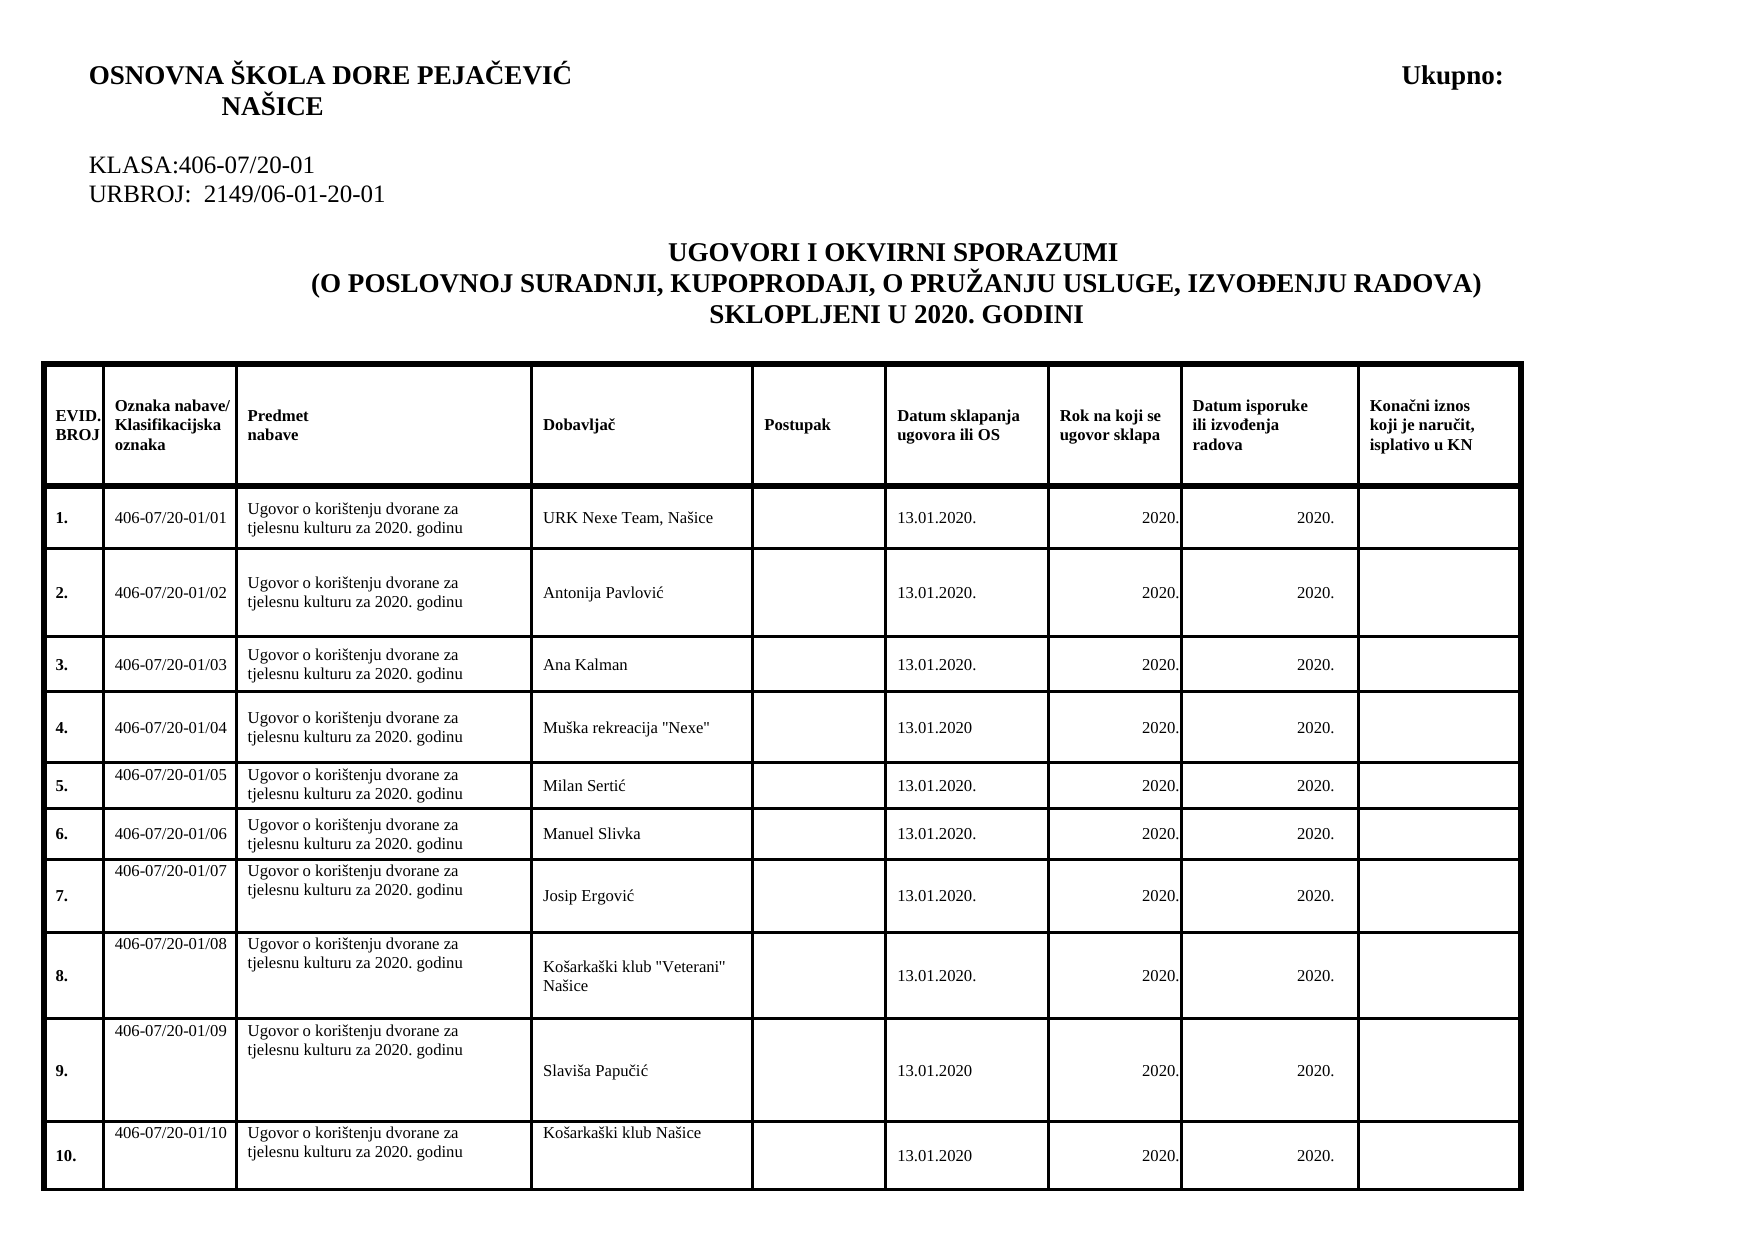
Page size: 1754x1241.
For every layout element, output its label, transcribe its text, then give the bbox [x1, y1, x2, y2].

text (O POSLOVNOJ SURADNJI, KUPOPRODAJI, O PRUŽANJU USLUGE, IZVOĐENJU RADOVA) [88, 267, 1698, 299]
table_cell 2020. [1183, 764, 1357, 807]
table_cell 406-07/20-01/09 [105, 1020, 235, 1120]
table_cell Josip Ergović [533, 861, 751, 931]
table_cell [238, 1123, 530, 1188]
table_cell URK Nexe Team, Našice [533, 489, 751, 547]
table_cell [1360, 638, 1518, 690]
table_cell 406-07/20-01/03 [105, 638, 235, 690]
table_cell 13.01.2020. [887, 934, 1047, 1017]
table_cell Milan Sertić [533, 764, 751, 807]
table_header Konačni iznos koji je naručit, isplativo u KN [1360, 367, 1518, 482]
table_header Rok na koji se ugovor sklapa [1050, 367, 1180, 482]
table_cell Košarkaški klub ''Veterani'' Našice [533, 934, 751, 1017]
table_cell Košarkaški klub Našice [533, 1123, 751, 1188]
table_cell 2020. [1183, 550, 1357, 635]
table_cell [754, 550, 884, 635]
table_cell 13.01.2020. [887, 489, 1047, 547]
table_cell 2020. [1183, 1123, 1357, 1188]
table_cell 13.01.2020 [887, 1123, 1047, 1188]
table_header EVID. BROJ [47, 367, 102, 482]
table_cell 13.01.2020. [887, 638, 1047, 690]
table_cell Ugovor o korištenju dvorane za tjelesnu kulturu za 2020. godinu [238, 861, 530, 931]
table_cell [1360, 934, 1518, 1017]
table_cell [754, 693, 884, 761]
table_cell 2020. [1050, 550, 1180, 635]
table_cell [238, 1020, 530, 1120]
table_header Oznaka nabave/ Klasifikacijska oznaka [105, 367, 235, 482]
table_cell 2020. [1050, 764, 1180, 807]
table_cell 2020. [1183, 810, 1357, 858]
table_cell 2. [47, 550, 102, 635]
table_cell 4. [47, 693, 102, 761]
table_header Dobavljač [533, 367, 751, 482]
table_cell Ugovor o korištenju dvorane za tjelesnu kulturu za 2020. godinu [238, 489, 530, 547]
table_cell 3. [47, 638, 102, 690]
text SKLOPLJENI U 2020. GODINI [88, 299, 1698, 330]
table_cell 2020. [1050, 693, 1180, 761]
table_cell [1360, 861, 1518, 931]
table_cell [754, 764, 884, 807]
table_cell Ugovor o korištenju dvorane za tjelesnu kulturu za 2020. godinu [238, 764, 530, 807]
table_cell 2020. [1183, 489, 1357, 547]
table_cell [754, 1020, 884, 1120]
text UGOVORI I OKVIRNI SPORAZUMI [88, 236, 1698, 267]
table_cell 406-07/20-01/07 [105, 861, 235, 931]
table_cell [754, 861, 884, 931]
table_cell 13.01.2020 [887, 693, 1047, 761]
table_cell [754, 638, 884, 690]
table_cell [1360, 764, 1518, 807]
table_cell [754, 810, 884, 858]
table_cell [1360, 550, 1518, 635]
table_cell Antonija Pavlović [533, 550, 751, 635]
table_cell 406-07/20-01/06 [105, 810, 235, 858]
table_cell 406-07/20-01/04 [105, 693, 235, 761]
table_cell Ugovor o korištenju dvorane za tjelesnu kulturu za 2020. godinu [238, 638, 530, 690]
table_cell Ana Kalman [533, 638, 751, 690]
table_cell 2020. [1050, 861, 1180, 931]
text OSNOVNA ŠKOLA DORE PEJAČEVIĆ Ukupno: [88, 59, 1698, 90]
table_cell 7. [47, 861, 102, 931]
table_cell 13.01.2020. [887, 550, 1047, 635]
table_cell Muška rekreacija ''Nexe'' [533, 693, 751, 761]
table_cell [754, 1123, 884, 1188]
text NAŠICE KLASA:406-07/20-01 URBROJ: 2149/06-01-20-01 [88, 90, 1698, 208]
table_cell 2020. [1050, 810, 1180, 858]
table_cell 2020. [1050, 638, 1180, 690]
table_cell Ugovor o korištenju dvorane za tjelesnu kulturu za 2020. godinu [238, 550, 530, 635]
table_cell [1360, 489, 1518, 547]
table_cell [1360, 810, 1518, 858]
table_cell 2020. [1183, 861, 1357, 931]
table_cell 406-07/20-01/02 [105, 550, 235, 635]
table_cell 2020. [1183, 638, 1357, 690]
table_cell 10. [47, 1123, 102, 1188]
table_cell 406-07/20-01/01 [105, 489, 235, 547]
table_cell 406-07/20-01/05 [105, 764, 235, 807]
table_cell 2020. [1050, 934, 1180, 1017]
table_header Postupak [754, 367, 884, 482]
table_header Predmet nabave [238, 367, 530, 482]
table_cell 2020. [1183, 934, 1357, 1017]
table_cell 8. [47, 934, 102, 1017]
table_cell 13.01.2020. [887, 861, 1047, 931]
table_cell [1360, 1020, 1518, 1120]
table_cell Ugovor o korištenju dvorane za tjelesnu kulturu za 2020. godinu [238, 810, 530, 858]
table_cell 5. [47, 764, 102, 807]
table_cell 2020. [1183, 1020, 1357, 1120]
table_cell 13.01.2020. [887, 764, 1047, 807]
table_cell 2020. [1050, 1020, 1180, 1120]
table_cell [1360, 693, 1518, 761]
table_cell 2020. [1050, 1123, 1180, 1188]
table_cell Slaviša Papučić [533, 1020, 751, 1120]
table_cell 13.01.2020 [887, 1020, 1047, 1120]
table_cell 406-07/20-01/08 [105, 934, 235, 1017]
table_cell 13.01.2020. [887, 810, 1047, 858]
table_cell 9. [47, 1020, 102, 1120]
table_cell 406-07/20-01/10 [105, 1123, 235, 1188]
table_cell Ugovor o korištenju dvorane za tjelesnu kulturu za 2020. godinu [238, 693, 530, 761]
table_header Datum isporuke ili izvođenja radova [1183, 367, 1357, 482]
table_header Datum sklapanja ugovora ili OS [887, 367, 1047, 482]
table_cell Manuel Slivka [533, 810, 751, 858]
table_cell 1. [47, 489, 102, 547]
table_cell Ugovor o korištenju dvorane za tjelesnu kulturu za 2020. godinu [238, 934, 530, 1017]
table_cell 6. [47, 810, 102, 858]
table_cell [754, 489, 884, 547]
table_cell [754, 934, 884, 1017]
table_cell 2020. [1050, 489, 1180, 547]
table_cell [1360, 1123, 1518, 1188]
table_cell 2020. [1183, 693, 1357, 761]
